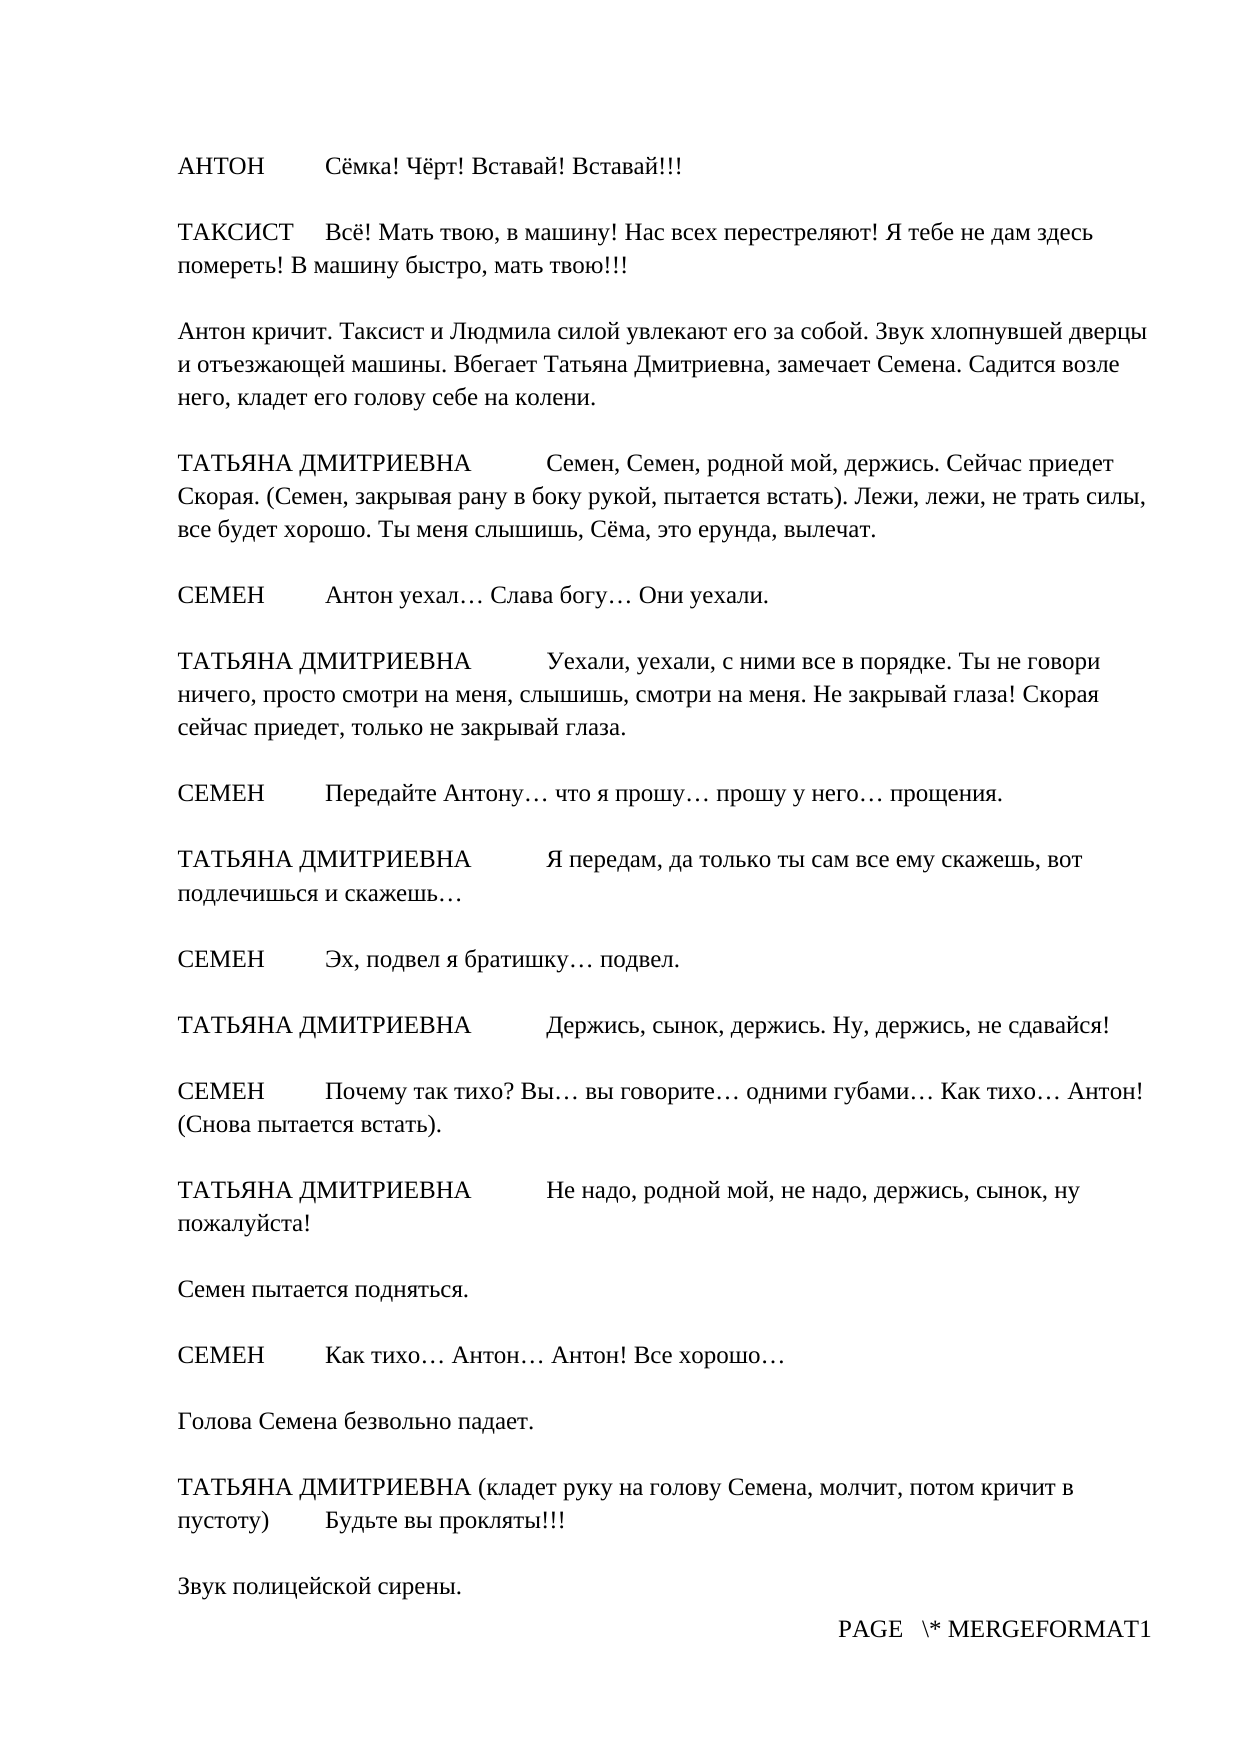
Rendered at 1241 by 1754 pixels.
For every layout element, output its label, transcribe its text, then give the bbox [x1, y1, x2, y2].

text СЕМЕН Как тихо… Антон… Антон! Все хорошо… [177, 1340, 1152, 1369]
text ТАТЬЯНА ДМИТРИЕВНА Не надо, родной мой, не надо, держись, сынок, ну пожалуйста! [177, 1175, 1152, 1237]
text Антон кричит. Таксист и Людмила силой увлекают его за собой. Звук хлопнувшей дверцы и отъезжающей машины. Вбегает Татьяна Дмитриевна, замечает Семена. Садится возле него, кладет его голову себе на колени. [177, 316, 1152, 411]
text ТАТЬЯНА ДМИТРИЕВНА Уехали, уехали, с ними все в порядке. Ты не говори ничего, просто смотри на меня, слышишь, смотри на меня. Не закрывай глаза! Скорая сейчас приедет, только не закрывай глаза. [177, 646, 1152, 741]
text СЕМЕН Антон уехал… Слава богу… Они уехали. [177, 580, 1152, 609]
text АНТОН Сёмка! Чёрт! Вставай! Вставай!!! [177, 151, 1152, 180]
text СЕМЕН Передайте Антону… что я прошу… прошу у него… прощения. [177, 778, 1152, 807]
text Звук полицейской сирены. [177, 1571, 1152, 1600]
text ТАТЬЯНА ДМИТРИЕВНА (кладет руку на голову Семена, молчит, потом кричит в пустоту) Будьте вы прокляты!!! [177, 1472, 1152, 1534]
text СЕМЕН Эх, подвел я братишку… подвел. [177, 944, 1152, 972]
text ТАТЬЯНА ДМИТРИЕВНА Семен, Семен, родной мой, держись. Сейчас приедет Скорая. (Семен, закрывая рану в боку рукой, пытается встать). Лежи, лежи, не трать силы, все будет хорошо. Ты меня слышишь, Сёма, это ерунда, вылечат. [177, 448, 1152, 543]
text ТАТЬЯНА ДМИТРИЕВНА Я передам, да только ты сам все ему скажешь, вот подлечишься и скажешь… [177, 844, 1152, 906]
text СЕМЕН Почему так тихо? Вы… вы говорите… одними губами… Как тихо… Антон! (Снова пытается встать). [177, 1076, 1152, 1137]
text Семен пытается подняться. [177, 1274, 1152, 1303]
text Голова Семена безвольно падает. [177, 1406, 1152, 1435]
text ТАКСИСТ Всё! Мать твою, в машину! Нас всех перестреляют! Я тебе не дам здесь помереть! В машину быстро, мать твою!!! [177, 217, 1152, 279]
text ТАТЬЯНА ДМИТРИЕВНА Держись, сынок, держись. Ну, держись, не сдавайся! [177, 1010, 1152, 1038]
